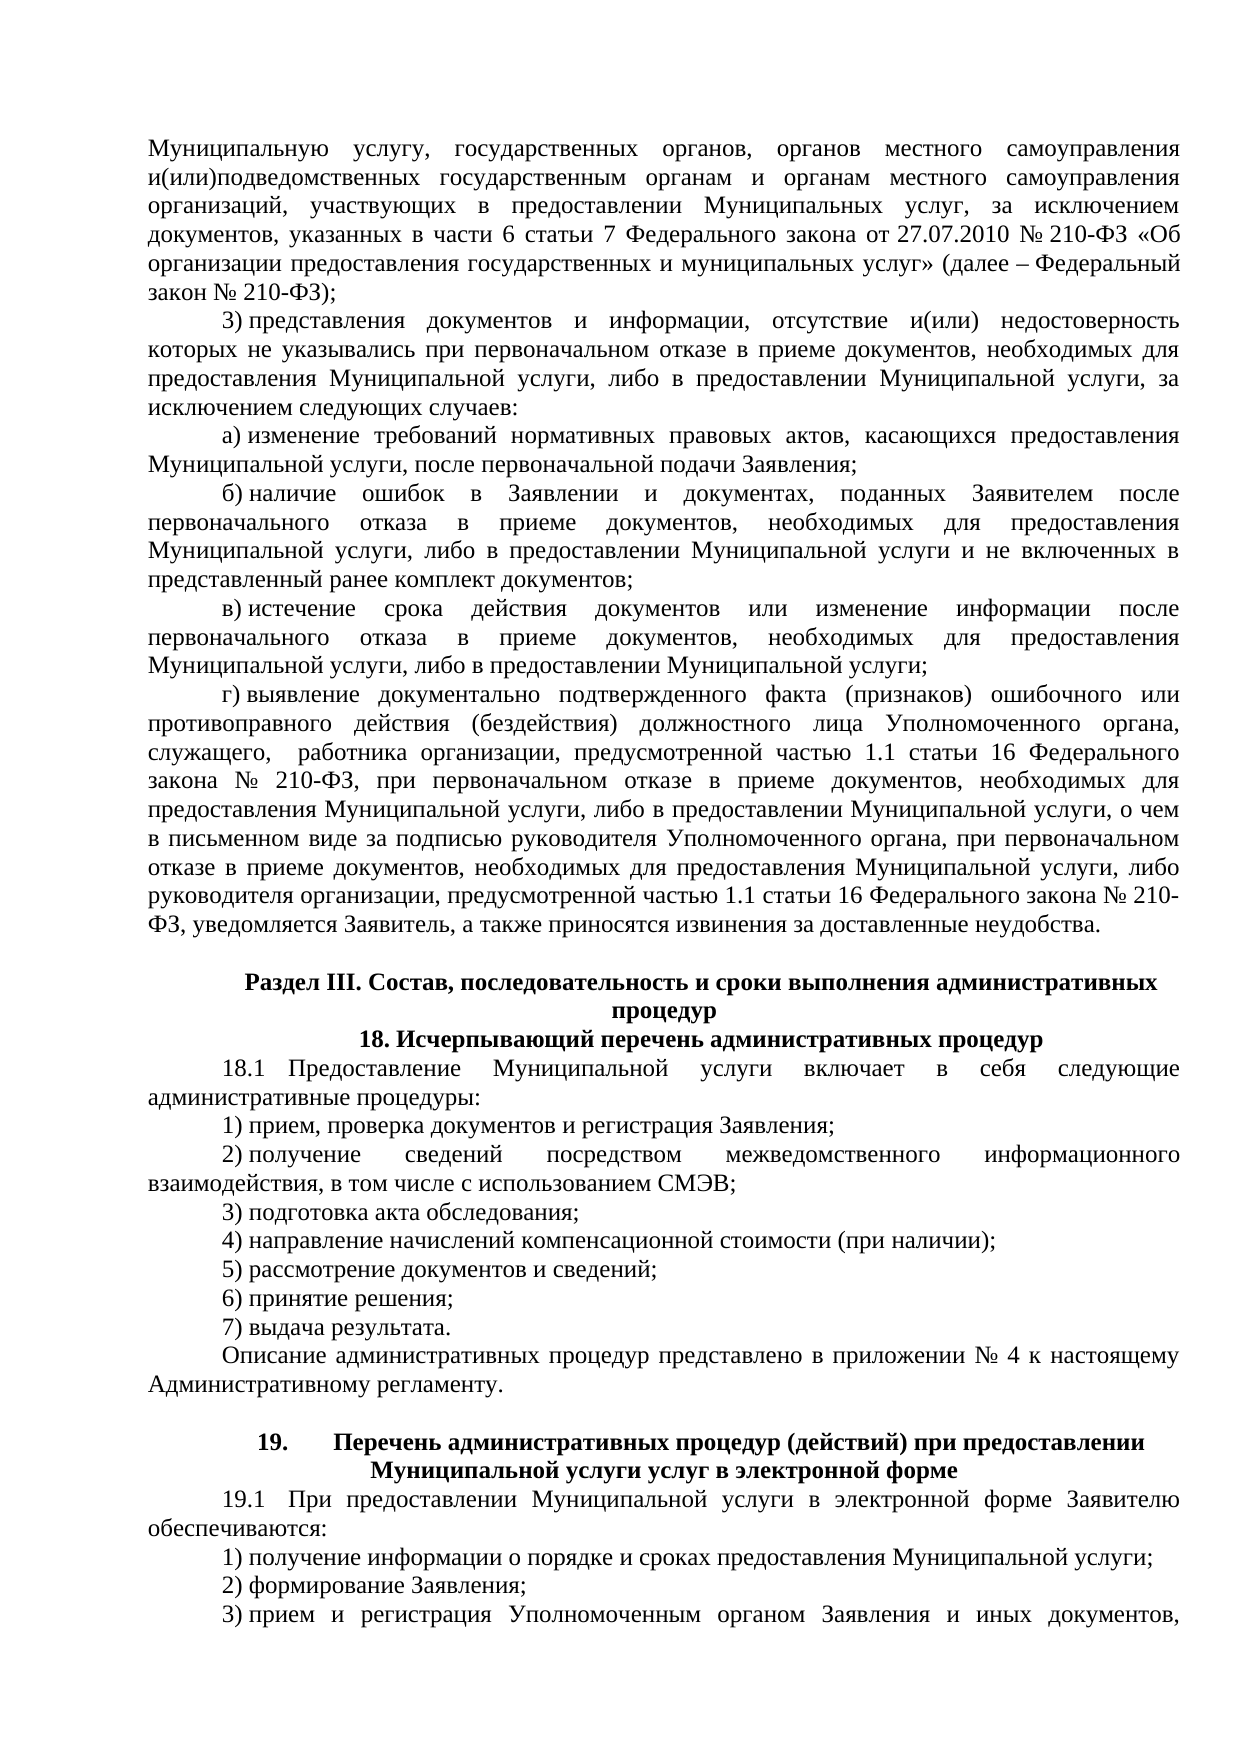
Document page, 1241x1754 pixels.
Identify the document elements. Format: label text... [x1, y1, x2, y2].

subtitle Раздел III. Состав, последовательность и сроки выполнения административных процедур [148, 967, 611, 1024]
text 2) получение сведений посредством межведомственного информационного взаимодействия, в том числе с использованием СМЭВ; [148, 1139, 1181, 1197]
list При предоставлении Муниципальной услуги в электронной форме Заявителю обеспечиваются: [148, 1484, 1181, 1542]
text 7) выдача результата. [148, 1312, 1181, 1340]
list Исчерпывающий перечень административных процедур [222, 1024, 1181, 1053]
list Предоставление Муниципальной услуги включает в себя следующие административные процедуры: [148, 1053, 1181, 1110]
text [148, 133, 1181, 305]
text 1) прием, проверка документов и регистрация Заявления; [148, 1110, 1181, 1139]
text 4) направление начислений компенсационной стоимости (при наличии); [148, 1225, 1181, 1254]
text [148, 1599, 1181, 1628]
text 5) рассмотрение документов и сведений; [148, 1254, 1181, 1283]
text в) истечение срока действия документов или изменение информации после первоначального отказа в приеме документов, необходимых для предоставления Муниципальной услуги, либо в предоставлении Муниципальной услуги; [148, 593, 1181, 679]
text 6) принятие решения; [148, 1283, 1181, 1312]
text а) изменение требований нормативных правовых актов, касающихся предоставления Муниципальной услуги, после первоначальной подачи Заявления; [148, 420, 1181, 478]
text 2) формирование Заявления; [148, 1570, 1181, 1599]
text б) наличие ошибок в Заявлении и документах, поданных Заявителем после первоначального отказа в приеме документов, необходимых для предоставления Муниципальной услуги, либо в предоставлении Муниципальной услуги и не включенных в представленный ранее комплект документов; [148, 478, 1181, 593]
text г) выявление документально подтвержденного факта (признаков) ошибочного или противоправного действия (бездействия) должностного лица Уполномоченного органа, служащего, работника организации, предусмотренной частью 1.1 статьи 16 Федерального закона № 210-ФЗ, при первоначальном отказе в приеме документов, необходимых для предоставления Муниципальной услуги, либо в предоставлении Муниципальной услуги, о чем в письменном виде за подписью руководителя Уполномоченного органа, при первоначальном отказе в приеме документов, необходимых для предоставления Муниципальной услуги, либо руководителя организации, предусмотренной частью 1.1 статьи 16 Федерального закона № 210-ФЗ, уведомляется Заявитель, а также приносятся извинения за доставленные неудобства. [148, 679, 1181, 938]
text Описание административных процедур представлено в приложении № 4 к настоящему Административному регламенту. [148, 1340, 1181, 1398]
text 1) получение информации о порядке и сроках предоставления Муниципальной услуги; [148, 1542, 1181, 1570]
subtitle Перечень административных процедур (действий) при предоставлении Муниципальной услуги услуг в электронной форме [148, 1427, 1181, 1484]
text 3) подготовка акта обследования; [148, 1197, 1181, 1225]
subtitle Раздел III. Состав, последовательность и сроки выполнения административных процедур [717, 967, 1181, 1024]
text 3) представления документов и информации, отсутствие и(или) недостоверность которых не указывались при первоначальном отказе в приеме документов, необходимых для предоставления Муниципальной услуги, либо в предоставлении Муниципальной услуги, за исключением следующих случаев: [148, 305, 1181, 420]
